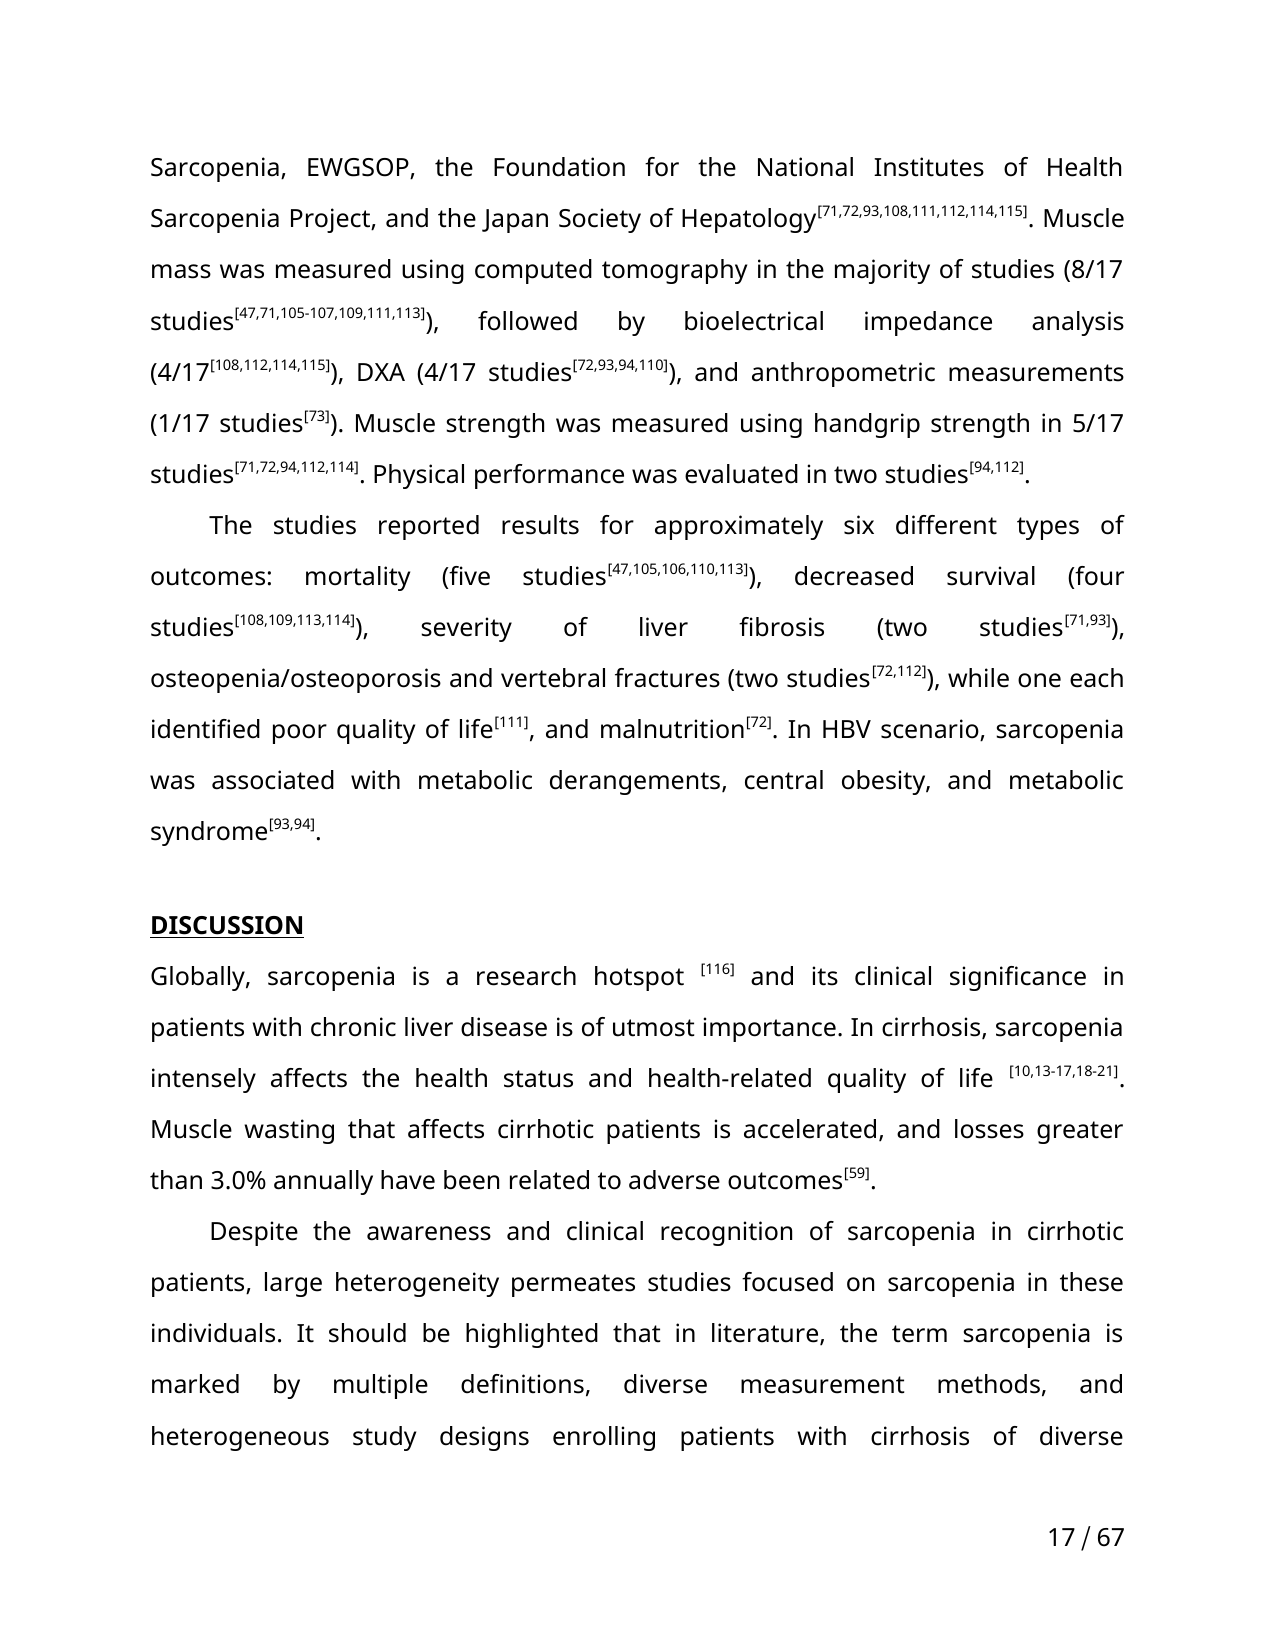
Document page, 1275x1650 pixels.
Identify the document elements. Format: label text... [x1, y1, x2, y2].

text The studies reported results for approximately six different types of outcomes: mortality (five studies[47,105,106,110,113]), decreased survival (four studies[108,109,113,114]), severity of liver fibrosis (two studies[71,93]), osteopenia/osteoporosis and vertebral fractures (two studies[72,112]), while one each identified poor quality of life[111], and malnutrition[72]. In HBV scenario, sarcopenia was associated with metabolic derangements, central obesity, and metabolic syndrome[93,94]. [150, 507, 1125, 848]
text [150, 150, 1125, 490]
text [150, 1214, 1125, 1452]
text Globally, sarcopenia is a research hotspot [116] and its clinical significance in patients with chronic liver disease is of utmost importance. In cirrhosis, sarcopenia intensely affects the health status and health-related quality of life [10,13-17,18-21]. Muscle wasting that affects cirrhotic patients is accelerated, and losses greater than 3.0% annually have been related to adverse outcomes[59]. [150, 959, 1125, 1197]
text DISCUSSION [150, 908, 1125, 942]
